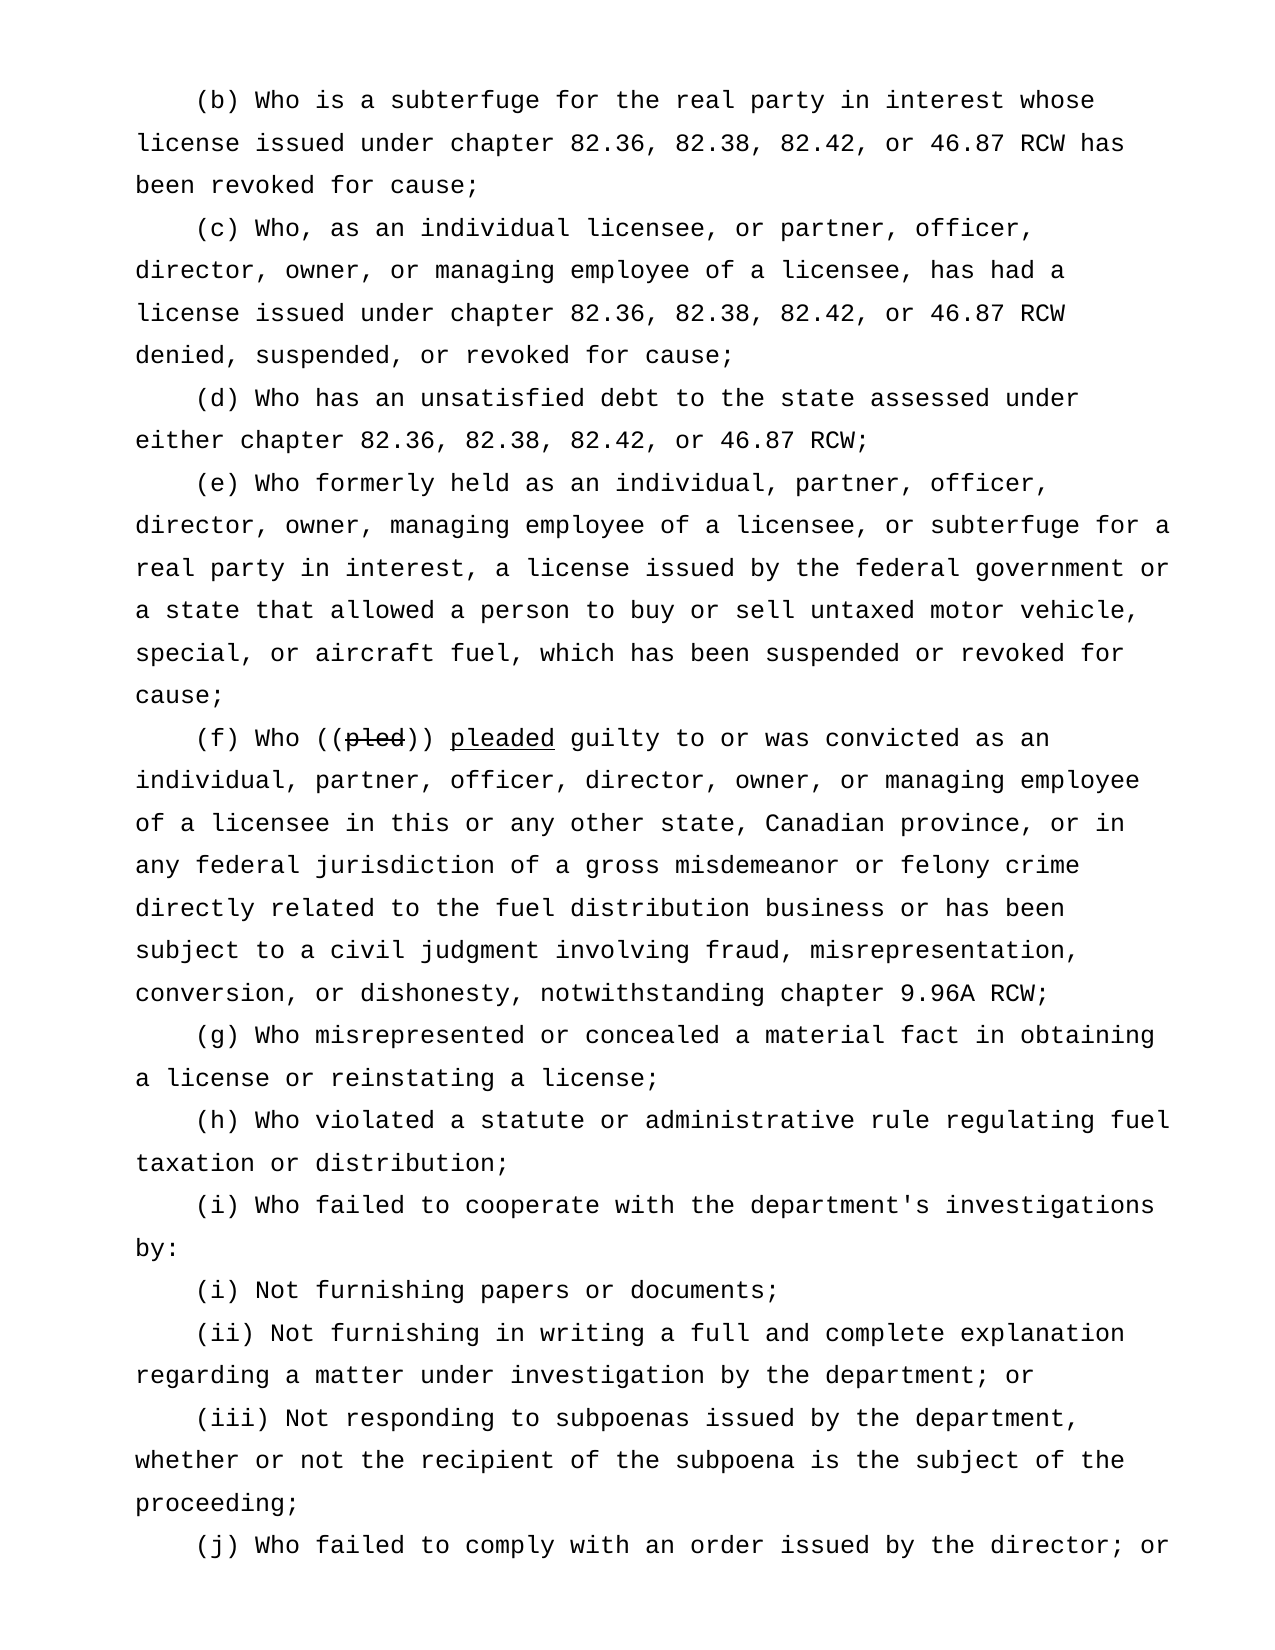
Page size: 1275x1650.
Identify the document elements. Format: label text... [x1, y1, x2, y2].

text (b) Who is a subterfuge for the real party in interest whose license issued under chapter 82.36, 82.38, 82.42, or 46.87 RCW has been revoked for cause; [135, 75, 1170, 202]
text (i) Not furnishing papers or documents; [135, 1265, 1170, 1307]
text (i) Who failed to cooperate with the department's investigations by: [135, 1180, 1170, 1265]
text (ii) Not furnishing in writing a full and complete explanation regarding a matter under investigation by the department; or [135, 1307, 1170, 1392]
text (d) Who has an unsatisfied debt to the state assessed under either chapter 82.36, 82.38, 82.42, or 46.87 RCW; [135, 372, 1170, 457]
text (h) Who violated a statute or administrative rule regulating fuel taxation or distribution; [135, 1095, 1170, 1180]
text (j) Who failed to comply with an order issued by the director; or [135, 1520, 1170, 1562]
text (g) Who misrepresented or concealed a material fact in obtaining a license or reinstating a license; [135, 1010, 1170, 1095]
text (iii) Not responding to subpoenas issued by the department, whether or not the recipient of the subpoena is the subject of the proceeding; [135, 1392, 1170, 1520]
text (c) Who, as an individual licensee, or partner, officer, director, owner, or managing employee of a licensee, has had a license issued under chapter 82.36, 82.38, 82.42, or 46.87 RCW denied, suspended, or revoked for cause; [135, 202, 1170, 372]
text (e) Who formerly held as an individual, partner, officer, director, owner, managing employee of a licensee, or subterfuge for a real party in interest, a license issued by the federal government or a state that allowed a person to buy or sell untaxed motor vehicle, special, or aircraft fuel, which has been suspended or revoked for cause; [135, 457, 1170, 712]
text (f) Who ((pled)) pleaded guilty to or was convicted as an individual, partner, officer, director, owner, or managing employee of a licensee in this or any other state, Canadian province, or in any federal jurisdiction of a gross misdemeanor or felony crime directly related to the fuel distribution business or has been subject to a civil judgment involving fraud, misrepresentation, conversion, or dishonesty, notwithstanding chapter 9.96A RCW; [135, 712, 1170, 1010]
